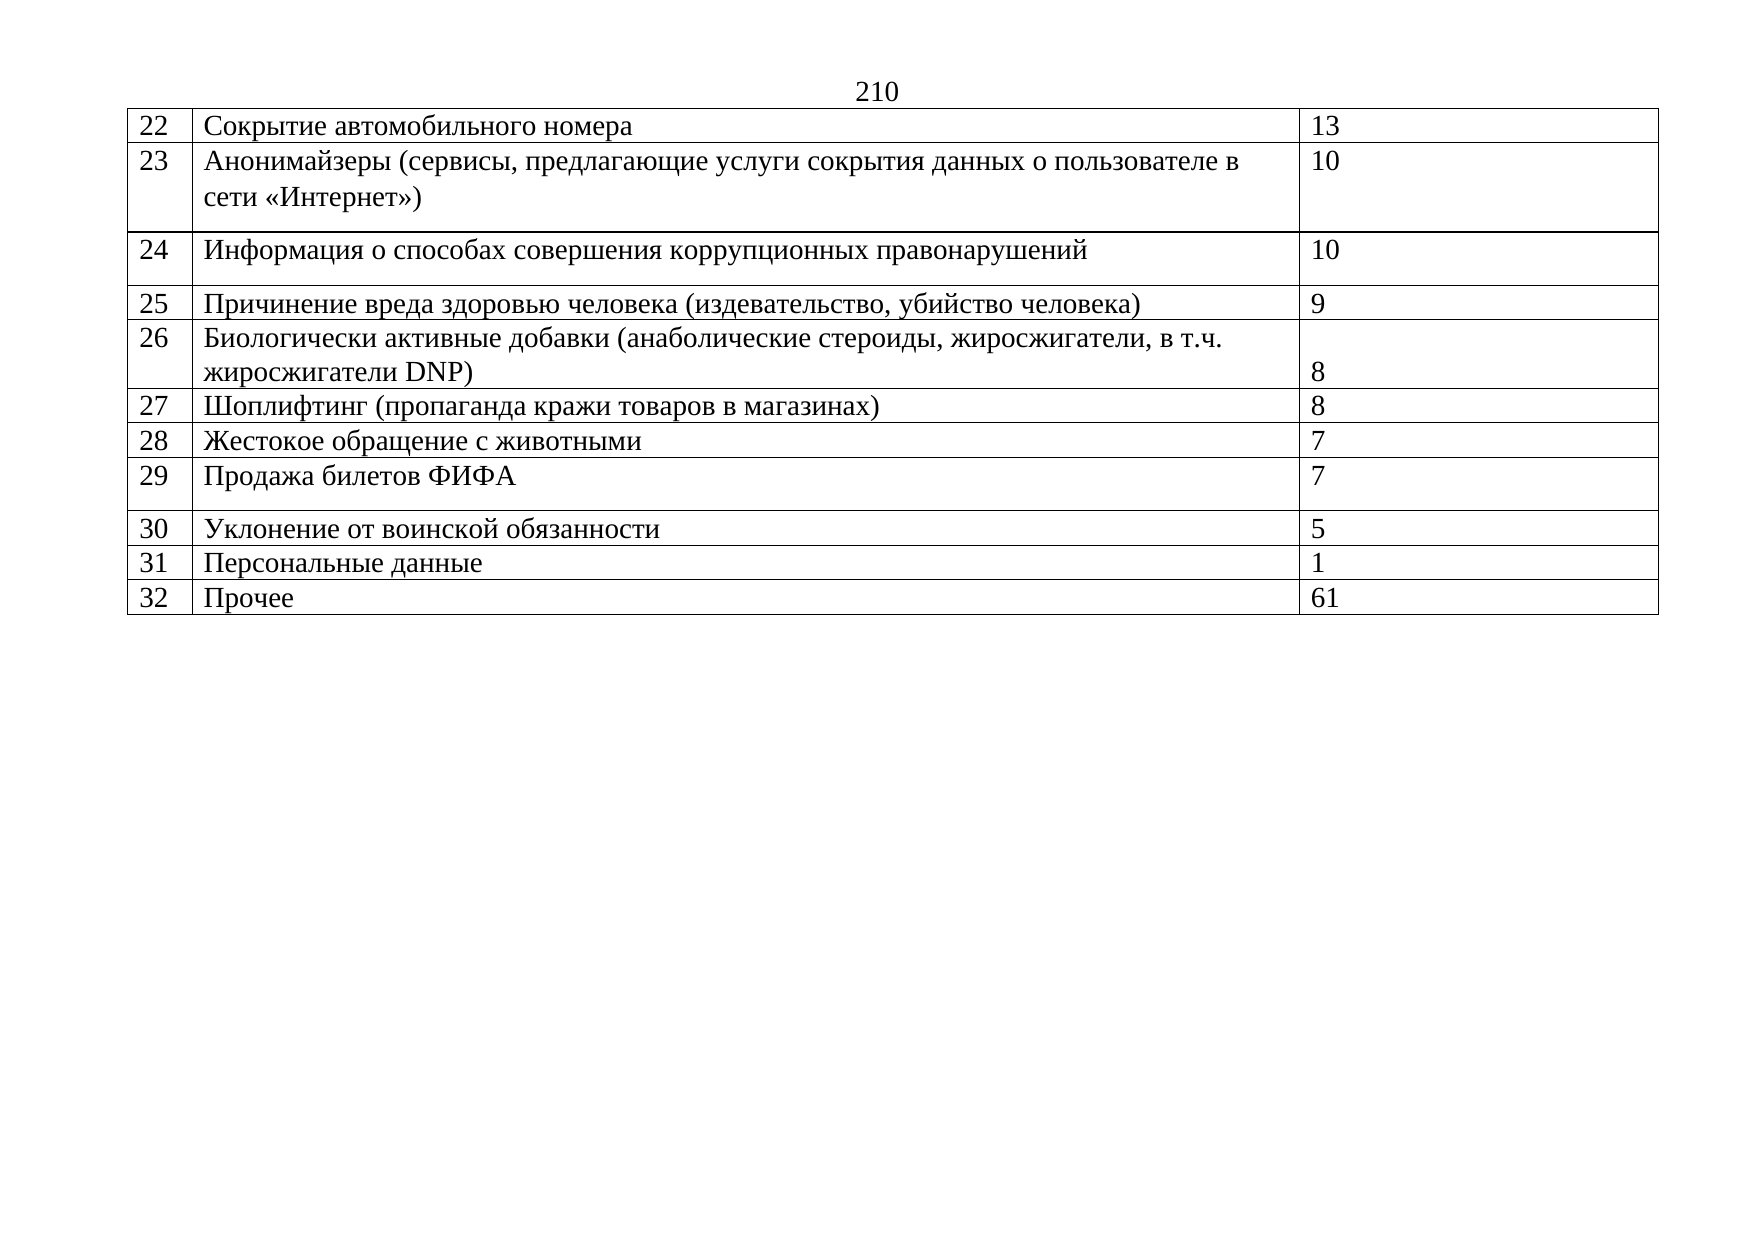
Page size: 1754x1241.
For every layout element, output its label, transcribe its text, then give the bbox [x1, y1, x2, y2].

table_cell Анонимайзеры (сервисы, предлагающие услуги сокрытия данных о пользователе в сети «Интернет») [193, 143, 1299, 231]
table_cell Прочее [193, 580, 1299, 614]
table_cell 9 [1300, 286, 1658, 319]
table_cell 61 [1300, 580, 1658, 614]
table_cell 28 [128, 423, 192, 457]
table_cell 8 [1300, 320, 1658, 387]
table_cell 7 [1300, 458, 1658, 510]
table_cell Сокрытие автомобильного номера [193, 109, 1299, 142]
table_cell 27 [128, 389, 192, 422]
table_cell 1 [1300, 546, 1658, 579]
table_cell 25 [128, 286, 192, 319]
table_cell 31 [128, 546, 192, 579]
table_cell Информация о способах совершения коррупционных правонарушений [193, 233, 1299, 285]
table_cell Биологически активные добавки (анаболические стероиды, жиросжигатели, в т.ч. жиросжигатели DNP) [193, 320, 1299, 387]
table_cell 13 [1300, 109, 1658, 142]
table_cell 26 [128, 320, 192, 387]
table_cell Жестокое обращение с животными [193, 423, 1299, 457]
table_cell 29 [128, 458, 192, 510]
table_cell Уклонение от воинской обязанности [193, 511, 1299, 544]
table_cell 7 [1300, 423, 1658, 457]
table_cell 22 [128, 109, 192, 142]
table_cell 24 [128, 233, 192, 285]
table_cell 23 [128, 143, 192, 231]
table_cell 8 [1300, 389, 1658, 422]
table_cell Продажа билетов ФИФА [193, 458, 1299, 510]
table_cell 10 [1300, 233, 1658, 285]
table_cell Персональные данные [193, 546, 1299, 579]
table_cell Шоплифтинг (пропаганда кражи товаров в магазинах) [193, 389, 1299, 422]
table_cell 30 [128, 511, 192, 544]
table_cell Причинение вреда здоровью человека (издевательство, убийство человека) [193, 286, 1299, 319]
table_cell 10 [1300, 143, 1658, 231]
table_cell 32 [128, 580, 192, 614]
table_cell 5 [1300, 511, 1658, 544]
